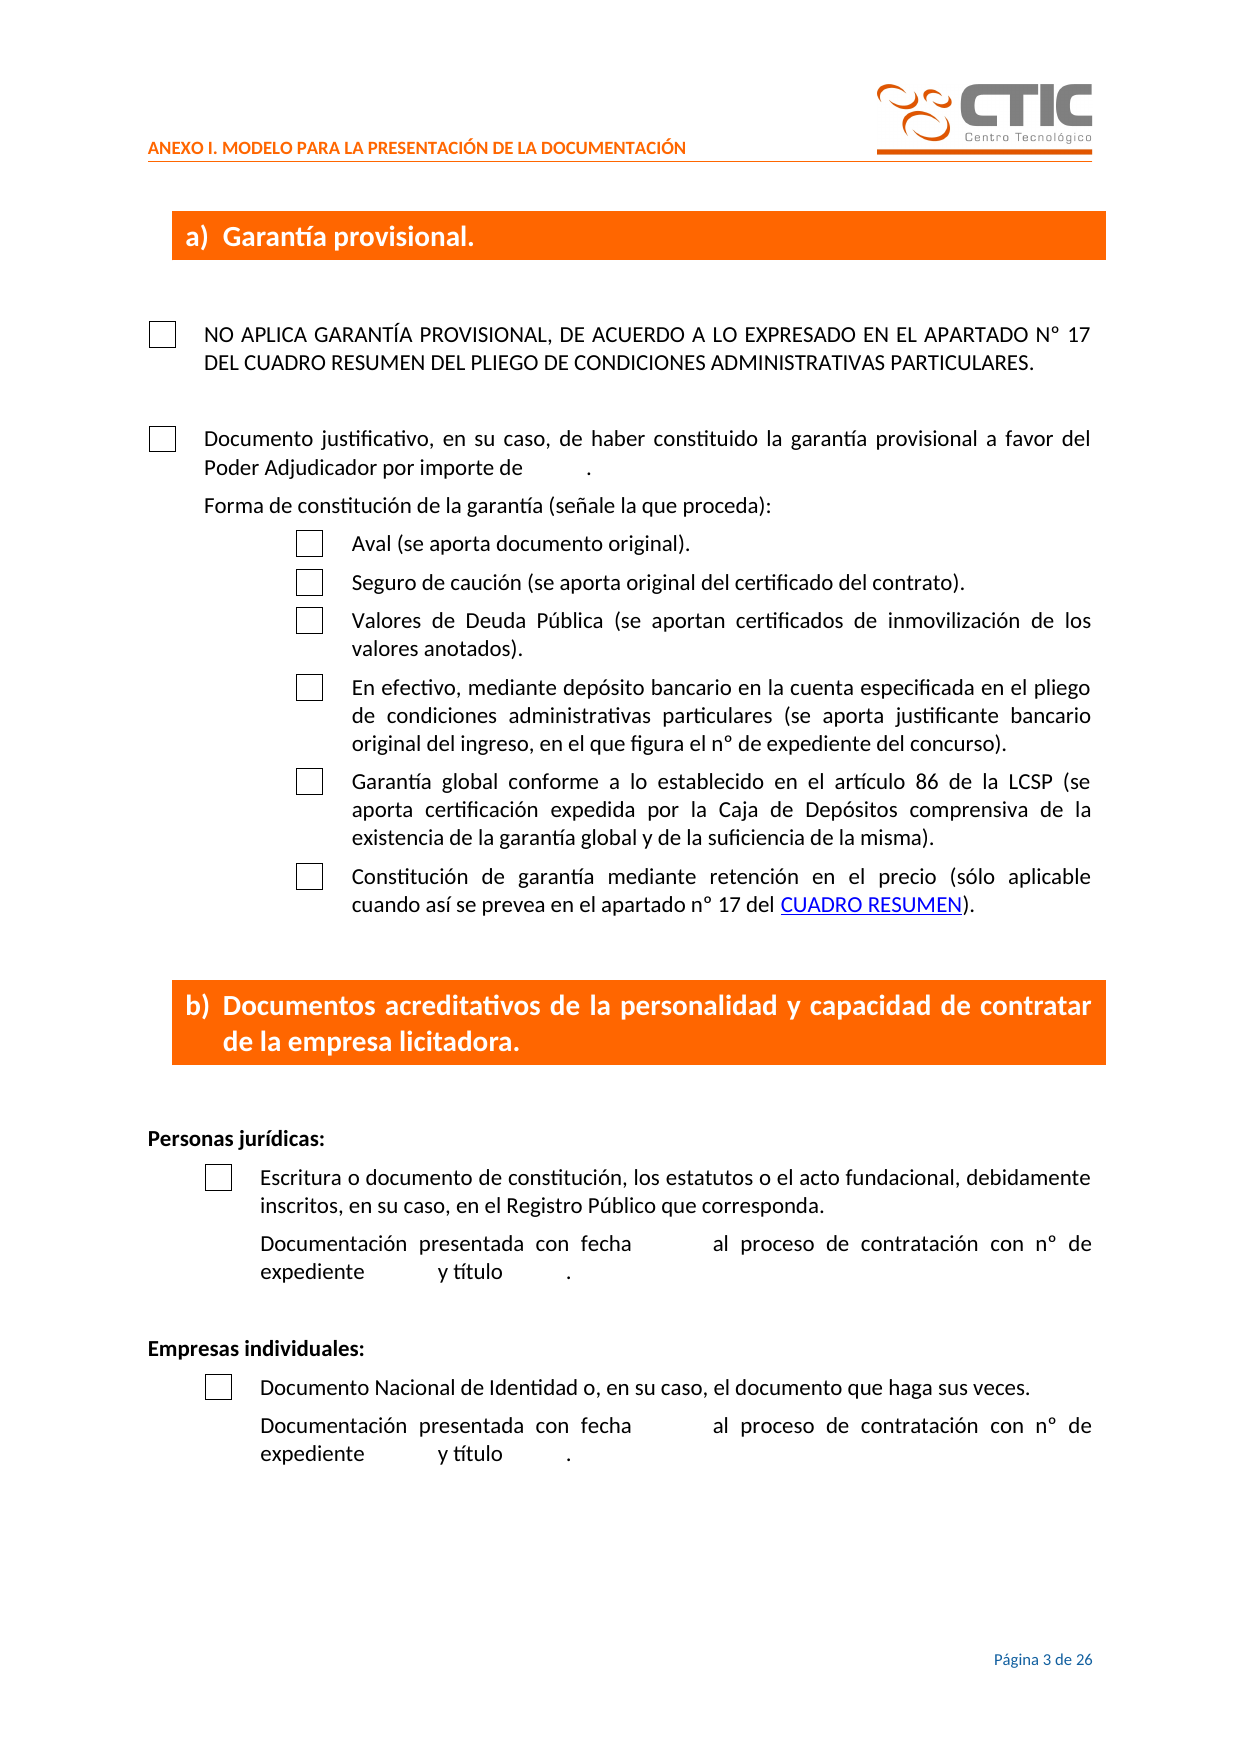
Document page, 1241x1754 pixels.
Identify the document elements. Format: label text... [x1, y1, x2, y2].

text Documento Nacional de Identidad o, en su caso, el documento que haga sus veces. [204, 1373, 1092, 1401]
text Documento justificativo, en su caso, de haber constituido la garantía provisional a favor del Poder Adjudicador por importe de . [148, 424, 1092, 481]
text Escritura o documento de constitución, los estatutos o el acto fundacional, debidamente inscritos, en su caso, en el Registro Público que corresponda. [204, 1163, 1092, 1219]
text Documentación presentada con fecha al proceso de contratación con nº de expediente y título . [260, 1411, 1092, 1467]
picture [877, 84, 1093, 155]
text Aval (se aporta documento original). [295, 529, 1092, 557]
text Empresas individuales: [148, 1334, 1092, 1362]
subtitle Documentos acreditativos de la personalidad y capacidad de contratar de la licitadora. [177, 985, 1101, 1060]
text Documentación presentada con fecha al proceso de contratación con nº de expediente y título . [260, 1229, 1092, 1285]
text Garantía global conforme a lo establecido en el artículo 86 de la LCSP (se aporta certificación expedida por la Caja de Depósitos comprensiva de la existencia de la garantía global y de la suficiencia de la misma). [295, 767, 1092, 851]
text Seguro de caución (se aporta original del certificado del contrato). [295, 568, 1092, 596]
text Valores de Deuda Pública (se aportan certificados de inmovilización de los valores anotados). [295, 606, 1092, 662]
text NO APLICA GARANTÍA PROVISIONAL, DE ACUERDO A LO EXPRESADO EN EL APARTADO Nº 17 DEL CUADRO RESUMEN DEL PLIEGO DE CONDICIONES ADMINISTRATIVAS PARTICULARES. [148, 320, 1092, 376]
text Personas jurídicas: [148, 1124, 1092, 1152]
text Constitución de garantía mediante retención en el precio (sólo aplicable cuando así se prevea en el apartado nº 17 del CUADRO RESUMEN). [295, 862, 1092, 918]
text En efectivo, mediante depósito bancario en la cuenta especificada en el pliego de condiciones administrativas particulares (se aporta justificante bancario original del ingreso, en el que figura el nº de expediente del concurso). [295, 673, 1092, 757]
text Forma de constitución de la garantía (señale la que proceda): [204, 491, 1092, 519]
subtitle Garantía provisional. [177, 216, 1101, 256]
